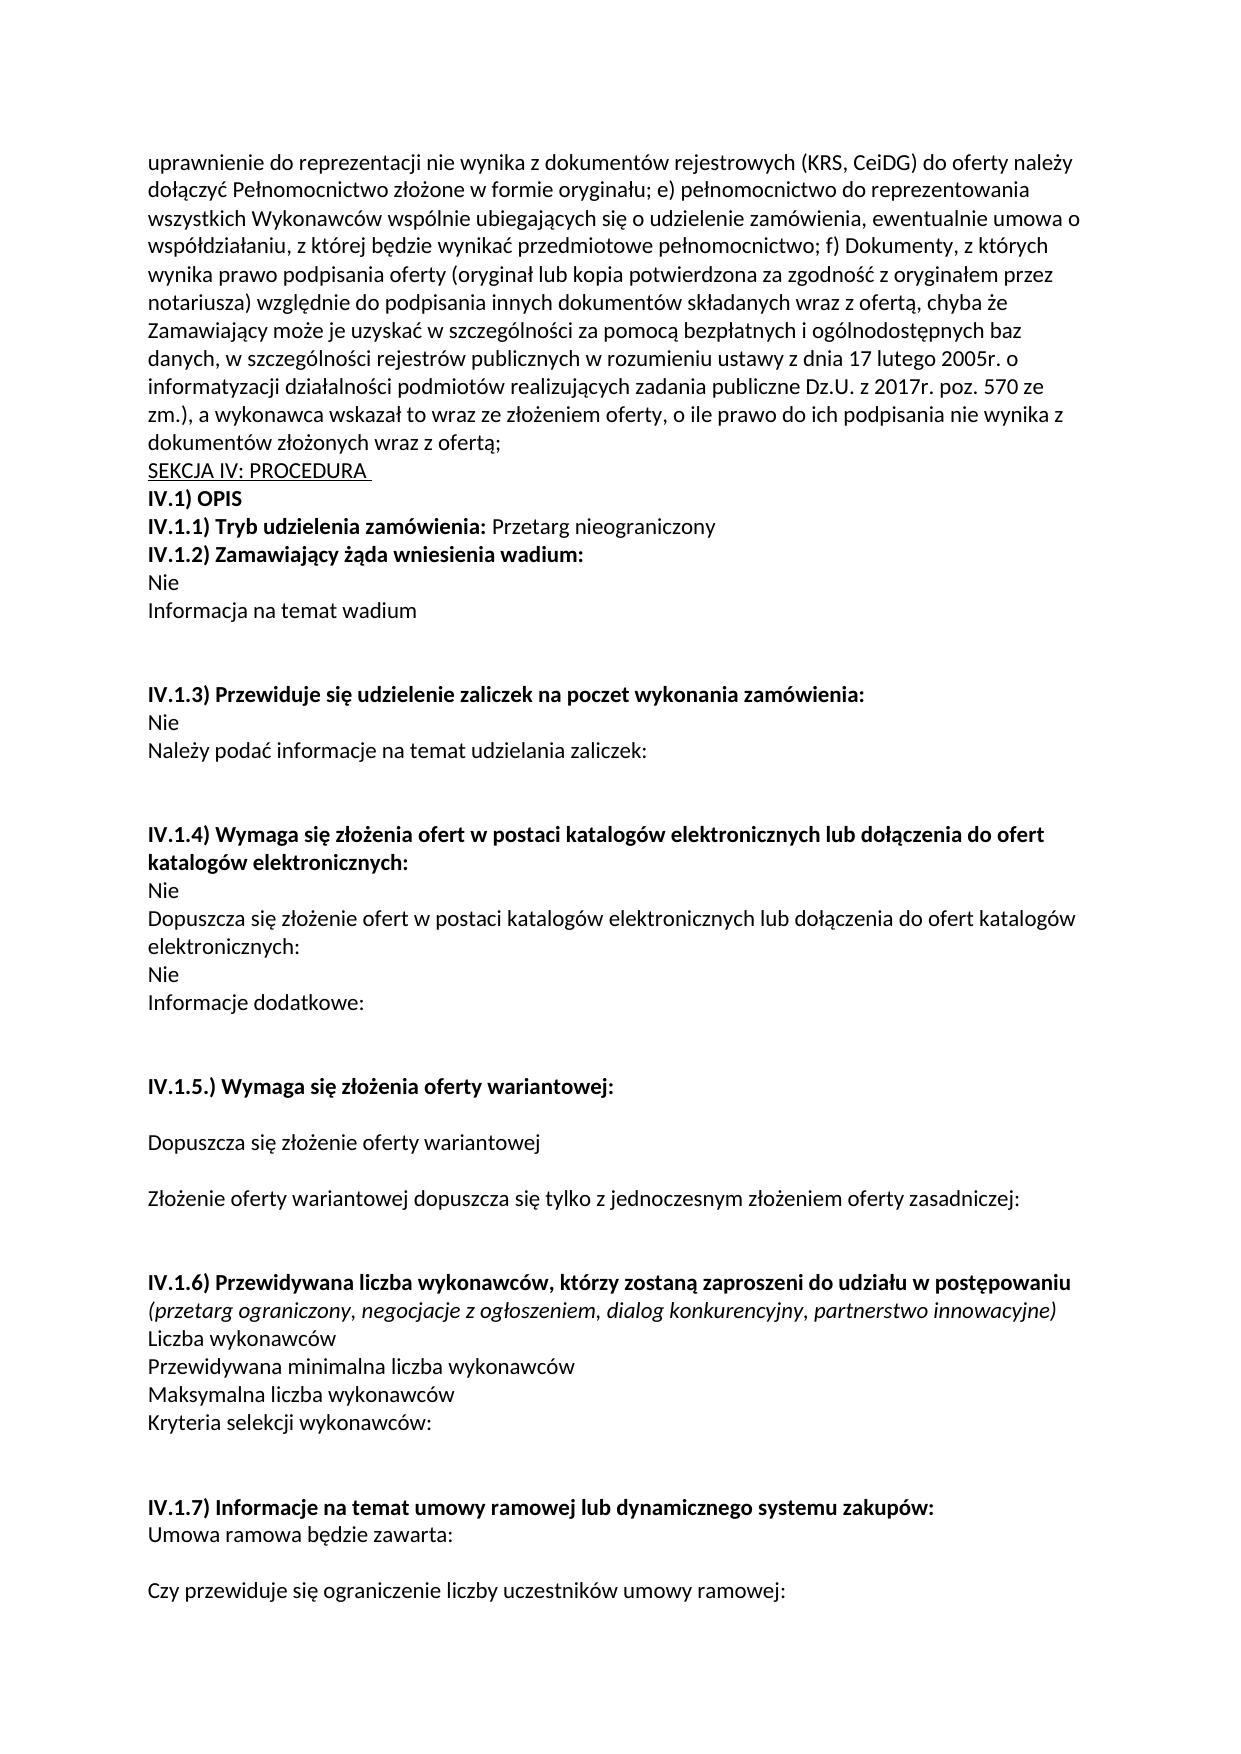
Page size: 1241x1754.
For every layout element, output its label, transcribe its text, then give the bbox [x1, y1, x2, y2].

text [148, 148, 1093, 456]
text SEKCJA IV: PROCEDURA [148, 456, 1093, 484]
text Liczba wykonawców Przewidywana minimalna liczba wykonawców Maksymalna liczba wykonawców Kryteria selekcji wykonawców: [148, 1324, 1093, 1464]
text IV.1.5.) Wymaga się złożenia oferty wariantowej: [148, 1044, 1093, 1100]
text Nie Informacja na temat wadium [148, 568, 1093, 652]
text IV.1.7) Informacje na temat umowy ramowej lub dynamicznego systemu zakupów: [148, 1464, 1093, 1521]
text Nie Należy podać informacje na temat udzielania zaliczek: [148, 708, 1093, 792]
text IV.1) OPIS IV.1.1) Tryb udzielenia zamówienia: Przetarg nieograniczony IV.1.2) Zamawiający żąda wniesienia wadium: [148, 484, 1093, 568]
text Dopuszcza się złożenie oferty wariantowej Złożenie oferty wariantowej dopuszcza się tylko z jednoczesnym złożeniem oferty zasadniczej: [148, 1100, 1093, 1240]
text IV.1.3) Przewiduje się udzielenie zaliczek na poczet wykonania zamówienia: [148, 652, 1093, 708]
text IV.1.4) Wymaga się złożenia ofert w postaci katalogów elektronicznych lub dołączenia do ofert katalogów elektronicznych: [148, 792, 1093, 876]
text Nie Dopuszcza się złożenie ofert w postaci katalogów elektronicznych lub dołączenia do ofert katalogów elektronicznych: Nie Informacje dodatkowe: [148, 876, 1093, 1044]
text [148, 1521, 1093, 1605]
text IV.1.6) Przewidywana liczba wykonawców, którzy zostaną zaproszeni do udziału w postępowaniu (przetarg ograniczony, negocjacje z ogłoszeniem, dialog konkurencyjny, partnerstwo innowacyjne) [148, 1240, 1093, 1324]
